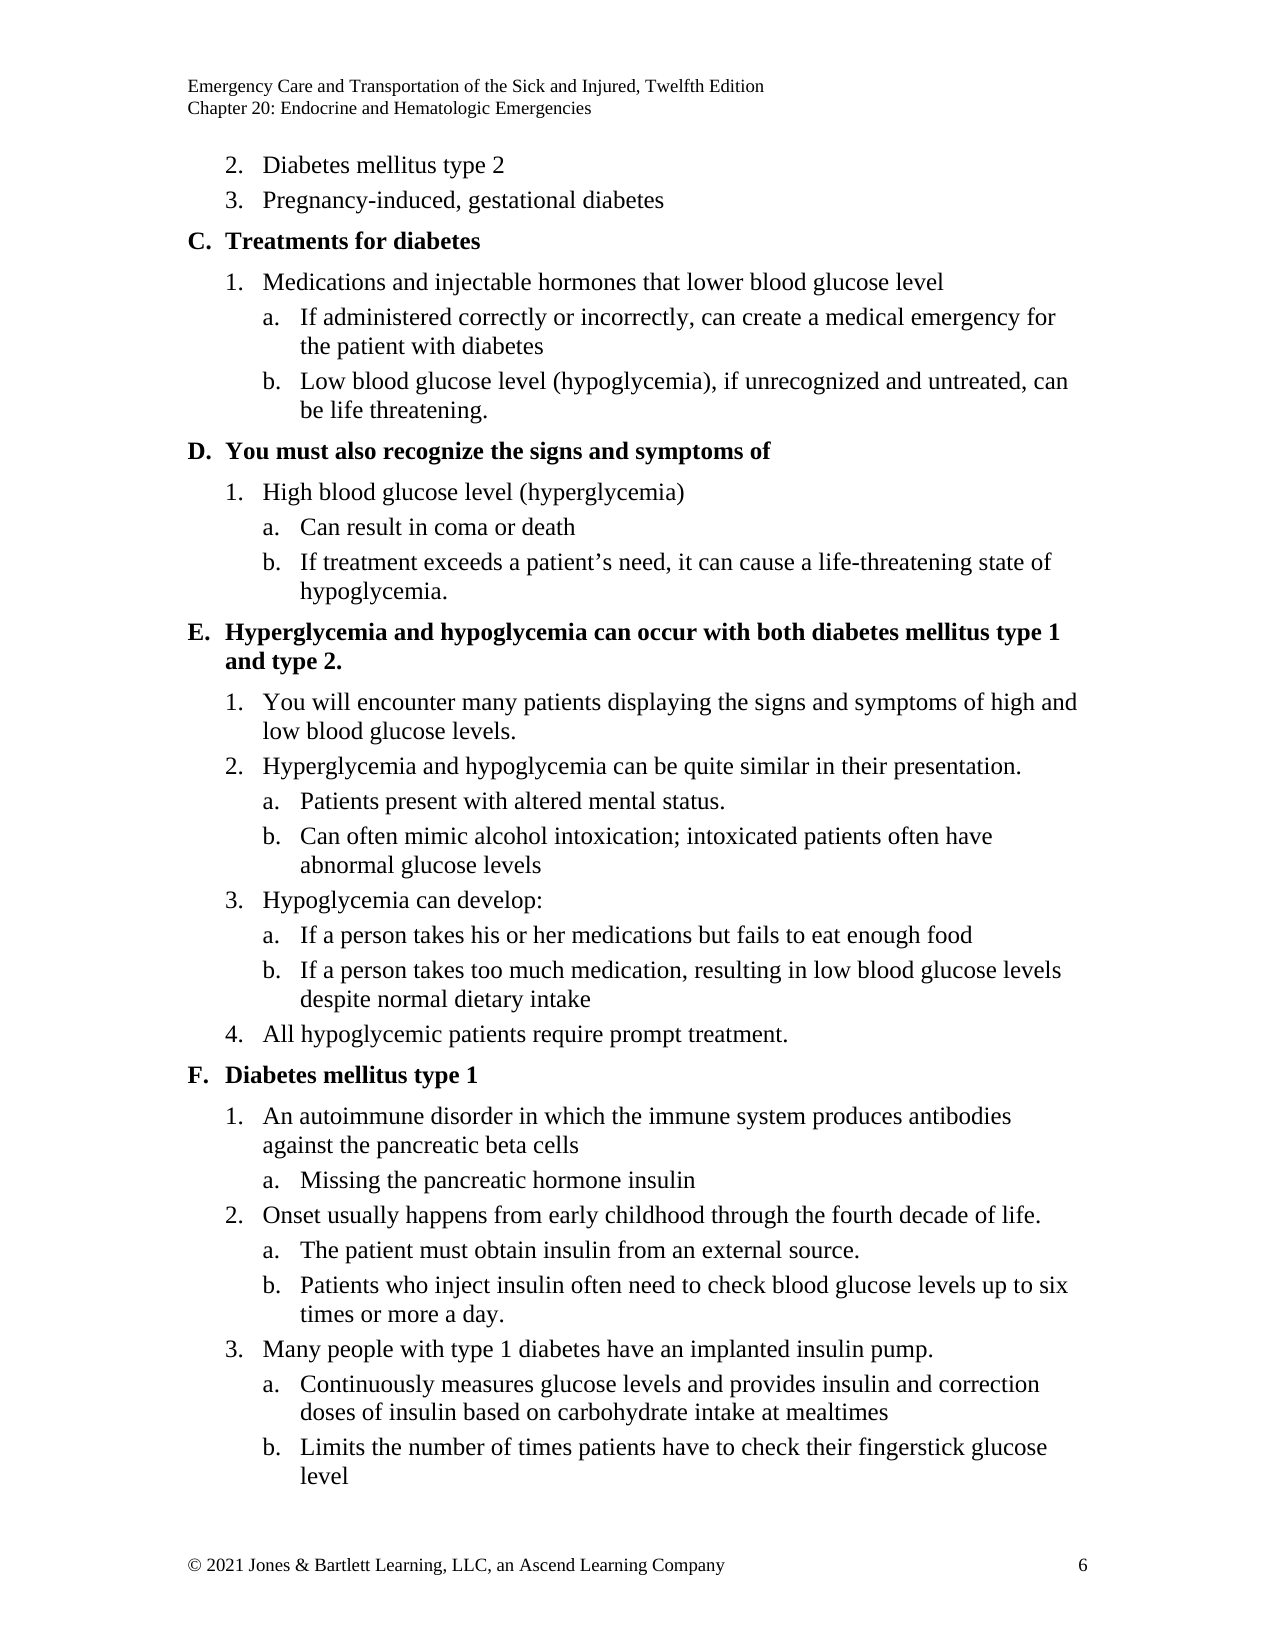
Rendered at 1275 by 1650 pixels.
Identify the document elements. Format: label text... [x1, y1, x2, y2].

text b. If treatment exceeds a patient’s need, it can cause a life-threatening state of hypoglycemia. [262, 547, 1087, 605]
text 1. High blood glucose level (hyperglycemia) [225, 477, 1087, 506]
text a. Can result in coma or death [262, 512, 1087, 541]
text 1. Medications and injectable hormones that lower blood glucose level [225, 267, 1087, 296]
text a. Patients present with altered mental status. [262, 786, 1087, 815]
text b. Low blood glucose level (hypoglycemia), if unrecognized and untreated, can be life threatening. [262, 366, 1087, 424]
text a. If administered correctly or incorrectly, can create a medical emergency for the patient with diabetes [262, 302, 1087, 360]
text a. The patient must obtain insulin from an external source. [262, 1235, 1087, 1264]
text E. Hyperglycemia and hypoglycemia can occur with both diabetes mellitus type 1 and type 2. [187, 617, 1087, 675]
text 3. Many people with type 1 diabetes have an implanted insulin pump. [225, 1334, 1087, 1362]
text 3. Pregnancy-induced, gestational diabetes [225, 185, 1087, 214]
text a. Continuously measures glucose levels and provides insulin and correction doses of insulin based on carbohydrate intake at mealtimes [262, 1369, 1087, 1426]
text 4. All hypoglycemic patients require prompt treatment. [225, 1019, 1087, 1047]
text F. Diabetes mellitus type 1 [187, 1060, 1087, 1089]
text a. If a person takes his or her medications but fails to eat enough food [262, 920, 1087, 949]
text 2. Onset usually happens from early childhood through the fourth decade of life. [225, 1200, 1087, 1229]
text b. Limits the number of times patients have to check their fingerstick glucose level [262, 1432, 1087, 1490]
text 2. Hyperglycemia and hypoglycemia can be quite similar in their presentation. [225, 751, 1087, 780]
text b. Can often mimic alcohol intoxication; intoxicated patients often have abnormal glucose levels [262, 821, 1087, 879]
text 1. You will encounter many patients displaying the signs and symptoms of high and low blood glucose levels. [225, 687, 1087, 745]
text b. If a person takes too much medication, resulting in low blood glucose levels despite normal dietary intake [262, 955, 1087, 1012]
text 2. Diabetes mellitus type 2 [225, 150, 1087, 179]
text b. Patients who inject insulin often need to check blood glucose levels up to six times or more a day. [262, 1270, 1087, 1327]
text 3. Hypoglycemia can develop: [225, 885, 1087, 914]
text C. Treatments for diabetes [187, 226, 1087, 255]
text 1. An autoimmune disorder in which the immune system produces antibodies against the pancreatic beta cells [225, 1101, 1087, 1159]
text a. Missing the pancreatic hormone insulin [262, 1165, 1087, 1194]
text D. You must also recognize the signs and symptoms of [187, 436, 1087, 465]
